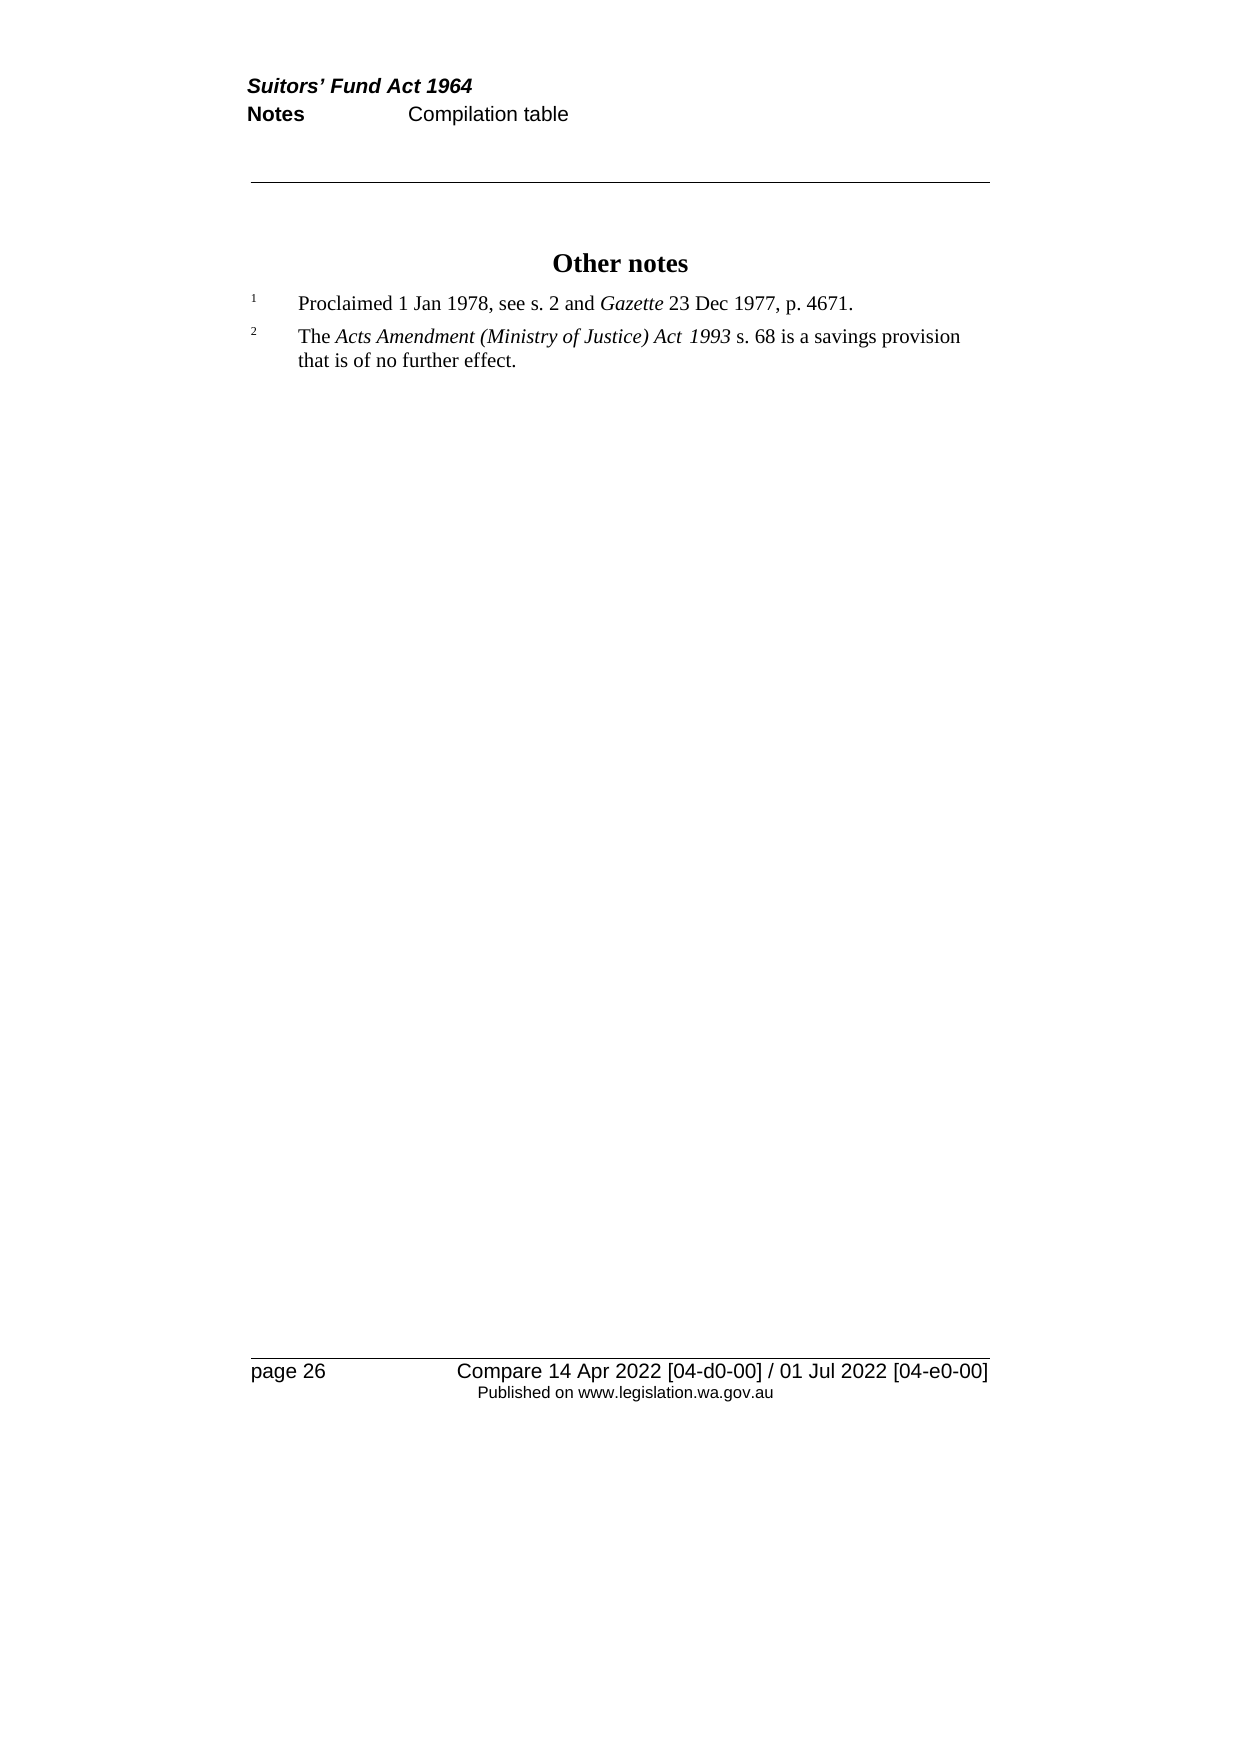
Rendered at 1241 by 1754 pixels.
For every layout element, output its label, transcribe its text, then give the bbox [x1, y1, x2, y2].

text 2 The Acts Amendment (Ministry of Justice) Act 1993 s. 68 is a savings provision that is of no further effect. [251, 323, 990, 372]
text 1 Proclaimed 1 Jan 1978, see s. 2 and Gazette 23 Dec 1977, p. 4671. [251, 291, 990, 315]
subtitle Other notes [251, 247, 990, 279]
